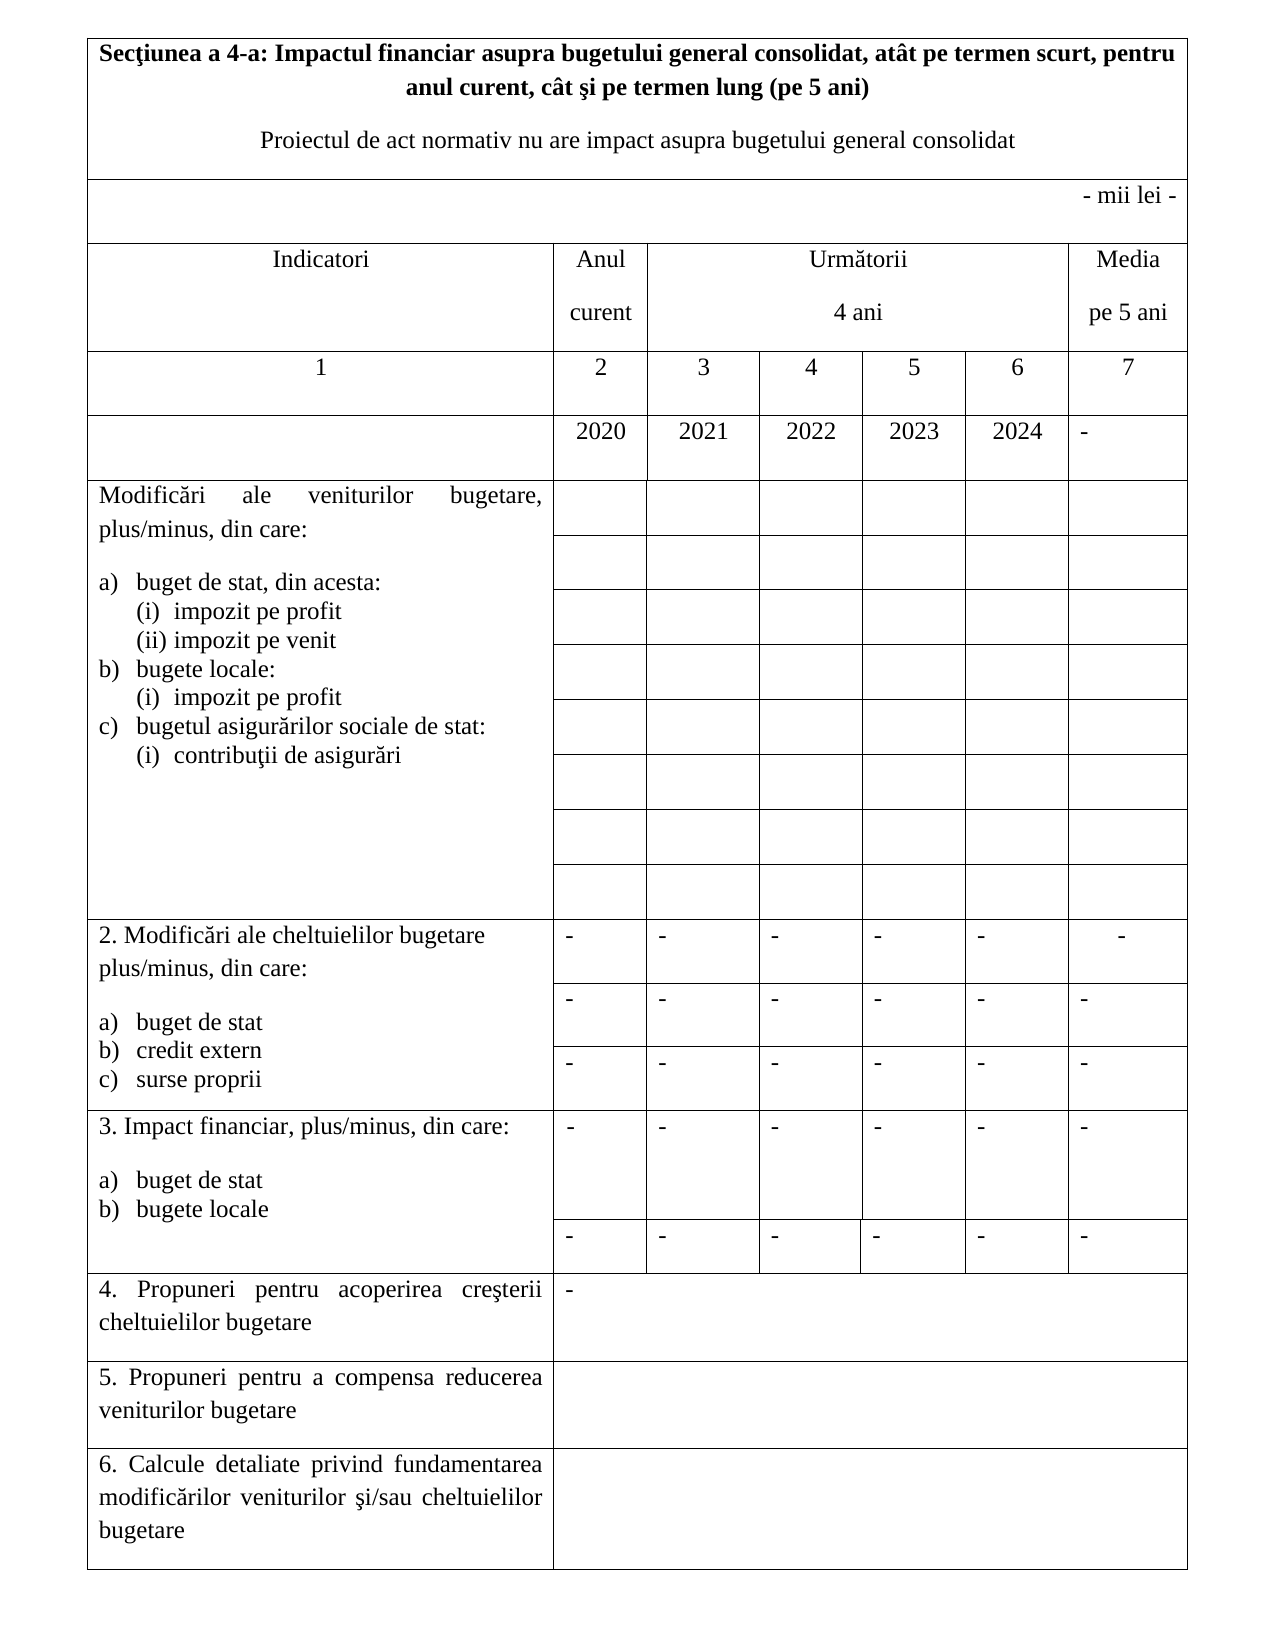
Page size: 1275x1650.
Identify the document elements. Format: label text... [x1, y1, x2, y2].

table_cell [863, 700, 965, 754]
table_cell [554, 810, 646, 864]
table_cell - [966, 920, 1068, 982]
table_cell [863, 645, 965, 699]
table_cell [1069, 865, 1187, 919]
table_cell [863, 755, 965, 809]
table_cell [760, 865, 862, 919]
table_cell [1069, 481, 1187, 534]
table_cell Media pe 5 ani [1069, 244, 1187, 351]
table_cell [554, 590, 646, 644]
table_cell [88, 416, 553, 479]
table_cell [647, 865, 759, 919]
table_cell 5. Propuneri pentru a compensa reducerea veniturilor bugetare [88, 1362, 553, 1448]
table_cell [1069, 590, 1187, 644]
table_cell [863, 810, 965, 864]
table_cell [760, 645, 862, 699]
table_cell Următorii 4 ani [648, 244, 1068, 351]
table_cell Modificări ale veniturilor bugetare, plus/minus, din care: buget de stat, din acesta: impozit pe profit impozit pe venit bugete locale: impozit pe profit bugetul asigurărilor sociale de stat: contribuţii de asigurări [88, 481, 553, 919]
table_cell [1069, 645, 1187, 699]
table_cell 1 [88, 352, 553, 415]
table_cell [1069, 810, 1187, 864]
table_cell - [760, 984, 862, 1046]
table_cell [647, 645, 759, 699]
table_cell - [1069, 1111, 1187, 1219]
table_cell 3. Impact financiar, plus/minus, din care: buget de stat bugete locale [88, 1111, 553, 1273]
table_cell - [554, 1047, 646, 1110]
table_cell [863, 590, 965, 644]
table_cell [863, 481, 965, 534]
table_cell [554, 1449, 1187, 1569]
table_cell [1069, 700, 1187, 754]
table_cell 2024 [966, 416, 1068, 479]
table_cell [554, 700, 646, 754]
table_cell [554, 755, 646, 809]
table_cell [760, 755, 862, 809]
table_cell - [647, 1220, 759, 1273]
table_cell 4. Propuneri pentru acoperirea creşterii cheltuielilor bugetare [88, 1274, 553, 1361]
table_cell - [861, 1220, 965, 1273]
table_cell [966, 481, 1068, 534]
table_cell [647, 810, 759, 864]
table_cell [554, 1362, 1187, 1448]
table_cell Secţiunea a 4-a: Impactul financiar asupra bugetului general consolidat, atât pe termen scurt, pentru anul curent, cât şi pe termen lung (pe 5 ani) Proiectul de act normativ nu are impact asupra bugetului general consolidat [88, 39, 1187, 179]
table_cell 2022 [760, 416, 862, 479]
table_cell - [554, 920, 646, 982]
table_cell - [554, 984, 646, 1046]
table_cell - [1069, 1220, 1187, 1273]
table_cell [647, 590, 759, 644]
table_cell 4 [760, 352, 862, 415]
table_cell [863, 536, 965, 589]
table_cell - [760, 1111, 862, 1219]
table_cell [966, 810, 1068, 864]
table_cell - [966, 1047, 1068, 1110]
table_cell [647, 481, 759, 534]
table_cell 3 [648, 352, 759, 415]
table_cell [760, 810, 862, 864]
table_cell [647, 536, 759, 589]
table_cell [863, 865, 965, 919]
table_cell - [647, 1111, 759, 1219]
table_cell - [647, 920, 759, 982]
table_cell Indicatori [88, 244, 553, 351]
table_cell - [647, 1047, 759, 1110]
table_cell 2021 [648, 416, 759, 479]
table_cell - [1069, 416, 1187, 479]
table_cell [966, 645, 1068, 699]
table_cell [554, 536, 646, 589]
table_cell [966, 700, 1068, 754]
table_cell - [1069, 920, 1187, 982]
table_cell - [760, 1220, 860, 1273]
table_cell [760, 536, 862, 589]
table_cell [760, 700, 862, 754]
table_cell [760, 481, 862, 534]
table_cell - [554, 1220, 646, 1273]
table_cell - [863, 1047, 965, 1110]
table_cell 6. Calcule detaliate privind fundamentarea modificărilor veniturilor şi/sau cheltuielilor bugetare [88, 1449, 553, 1569]
table_cell [966, 536, 1068, 589]
table_cell 2020 [554, 416, 647, 479]
table_cell - [554, 1111, 646, 1219]
table_cell Anul curent [554, 244, 647, 351]
table_cell [647, 700, 759, 754]
table_cell [647, 755, 759, 809]
table_cell 5 [863, 352, 965, 415]
table_cell - [966, 984, 1068, 1046]
table_cell [966, 755, 1068, 809]
table_cell [1069, 536, 1187, 589]
table_cell [966, 865, 1068, 919]
table_cell - [863, 984, 965, 1046]
table_cell 7 [1069, 352, 1187, 415]
table_cell 2. Modificări ale cheltuielilor bugetare plus/minus, din care: buget de stat credit extern surse proprii [88, 920, 553, 1110]
table_cell - [1069, 984, 1187, 1046]
table_cell - mii lei - [88, 180, 1187, 243]
table_cell - [647, 984, 759, 1046]
table_cell 6 [966, 352, 1068, 415]
table_cell - [760, 1047, 862, 1110]
table_cell - [966, 1111, 1068, 1219]
table_cell - [554, 1274, 1187, 1361]
table_cell [554, 481, 646, 534]
table_cell [554, 645, 646, 699]
table_cell [966, 590, 1068, 644]
table_cell - [863, 1111, 965, 1219]
table_cell [554, 865, 646, 919]
table_cell 2 [554, 352, 647, 415]
table_cell [1069, 755, 1187, 809]
table_cell - [1069, 1047, 1187, 1110]
table_cell 2023 [863, 416, 965, 479]
table_cell [760, 590, 862, 644]
table_cell - [760, 920, 862, 982]
table_cell - [966, 1220, 1068, 1273]
table_cell - [863, 920, 965, 982]
